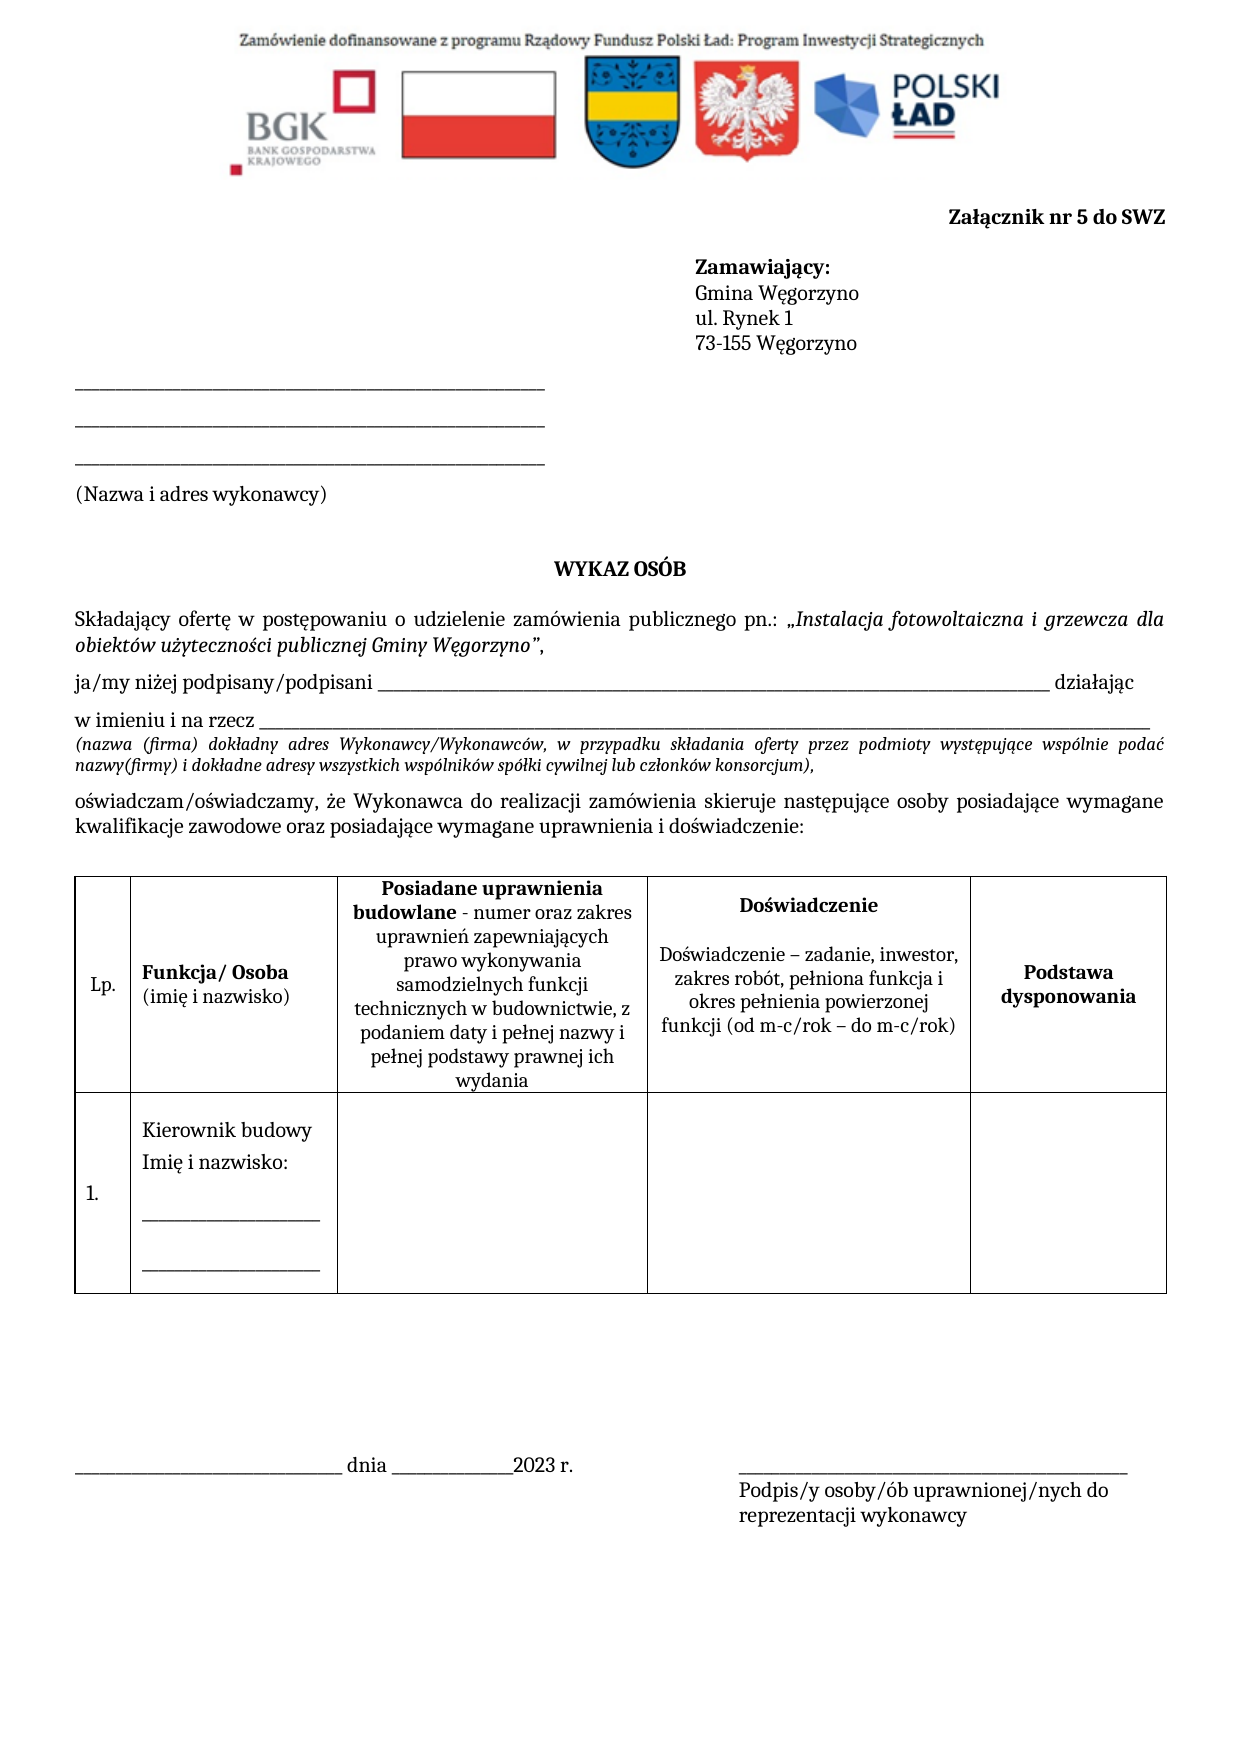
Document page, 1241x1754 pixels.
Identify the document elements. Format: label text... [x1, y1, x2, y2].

text Gmina Węgorzyno [621, 280, 1165, 306]
text __________________________________________________________ [75, 406, 1165, 431]
text __________________________________________________________ [75, 444, 1165, 469]
table_header Funkcja/ Osoba (imię i nazwisko) [131, 877, 337, 1092]
text WYKAZ OSÓB [75, 557, 1165, 582]
text Podpis/y osoby/ób uprawnionej/nych do reprezentacji wykonawcy [739, 1478, 1165, 1528]
text Składający ofertę w postępowaniu o udzielenie zamówienia publicznego pn.: „Instalacja fotowoltaiczna i grzewcza dla obiektów użyteczności publicznej Gminy Węgorzyno”, [75, 607, 1165, 658]
text ja/my niżej podpisany/podpisani ___________________________________________________________________________________ działając [75, 670, 1165, 695]
text oświadczam/oświadczamy, że Wykonawca do realizacji zamówienia skieruje następujące osoby posiadające wymagane kwalifikacje zawodowe oraz posiadające wymagane uprawnienia i doświadczenie: [75, 789, 1165, 839]
table_header Lp. [76, 877, 130, 1092]
text Zamawiający: [621, 255, 1165, 280]
text 73-155 Węgorzyno [621, 331, 1165, 356]
table_cell 1. [76, 1093, 130, 1293]
text w imieniu i na rzecz ______________________________________________________________________________________________________________ [75, 708, 1165, 733]
table_cell [648, 1093, 970, 1293]
text (Nazwa i adres wykonawcy) [75, 482, 1165, 507]
text (nazwa (firma) dokładny adres Wykonawcy/Wykonawców, w przypadku składania oferty przez podmioty występujące wspólnie podać nazwy(firmy) i dokładne adresy wszystkich wspólników spółki cywilnej lub członków konsorcjum), [75, 733, 1165, 776]
table_cell [338, 1093, 647, 1293]
table_cell Kierownik budowy Imię i nazwisko: ______________________ ______________________ [131, 1093, 337, 1293]
table_header Podstawa dysponowania [971, 877, 1166, 1092]
text Załącznik nr 5 do SWZ [75, 205, 1165, 230]
table_header Posiadane uprawnienia budowlane - numer oraz zakres uprawnień zapewniających prawo wykonywania samodzielnych funkcji technicznych w budownictwie, z podaniem daty i pełnej nazwy i pełnej podstawy prawnej ich wydania [338, 877, 647, 1092]
table_cell [971, 1093, 1166, 1293]
text _________________________________ dnia _______________2023 r. ________________________________________________ [75, 1453, 1165, 1478]
text __________________________________________________________ [75, 368, 1165, 394]
picture [219, 25, 1021, 180]
table_header Doświadczenie Doświadczenie – zadanie, inwestor, zakres robót, pełniona funkcja i okres pełnienia powierzonej funkcji (od m-c/rok – do m-c/rok) [648, 877, 970, 1092]
text ul. Rynek 1 [621, 306, 1165, 331]
